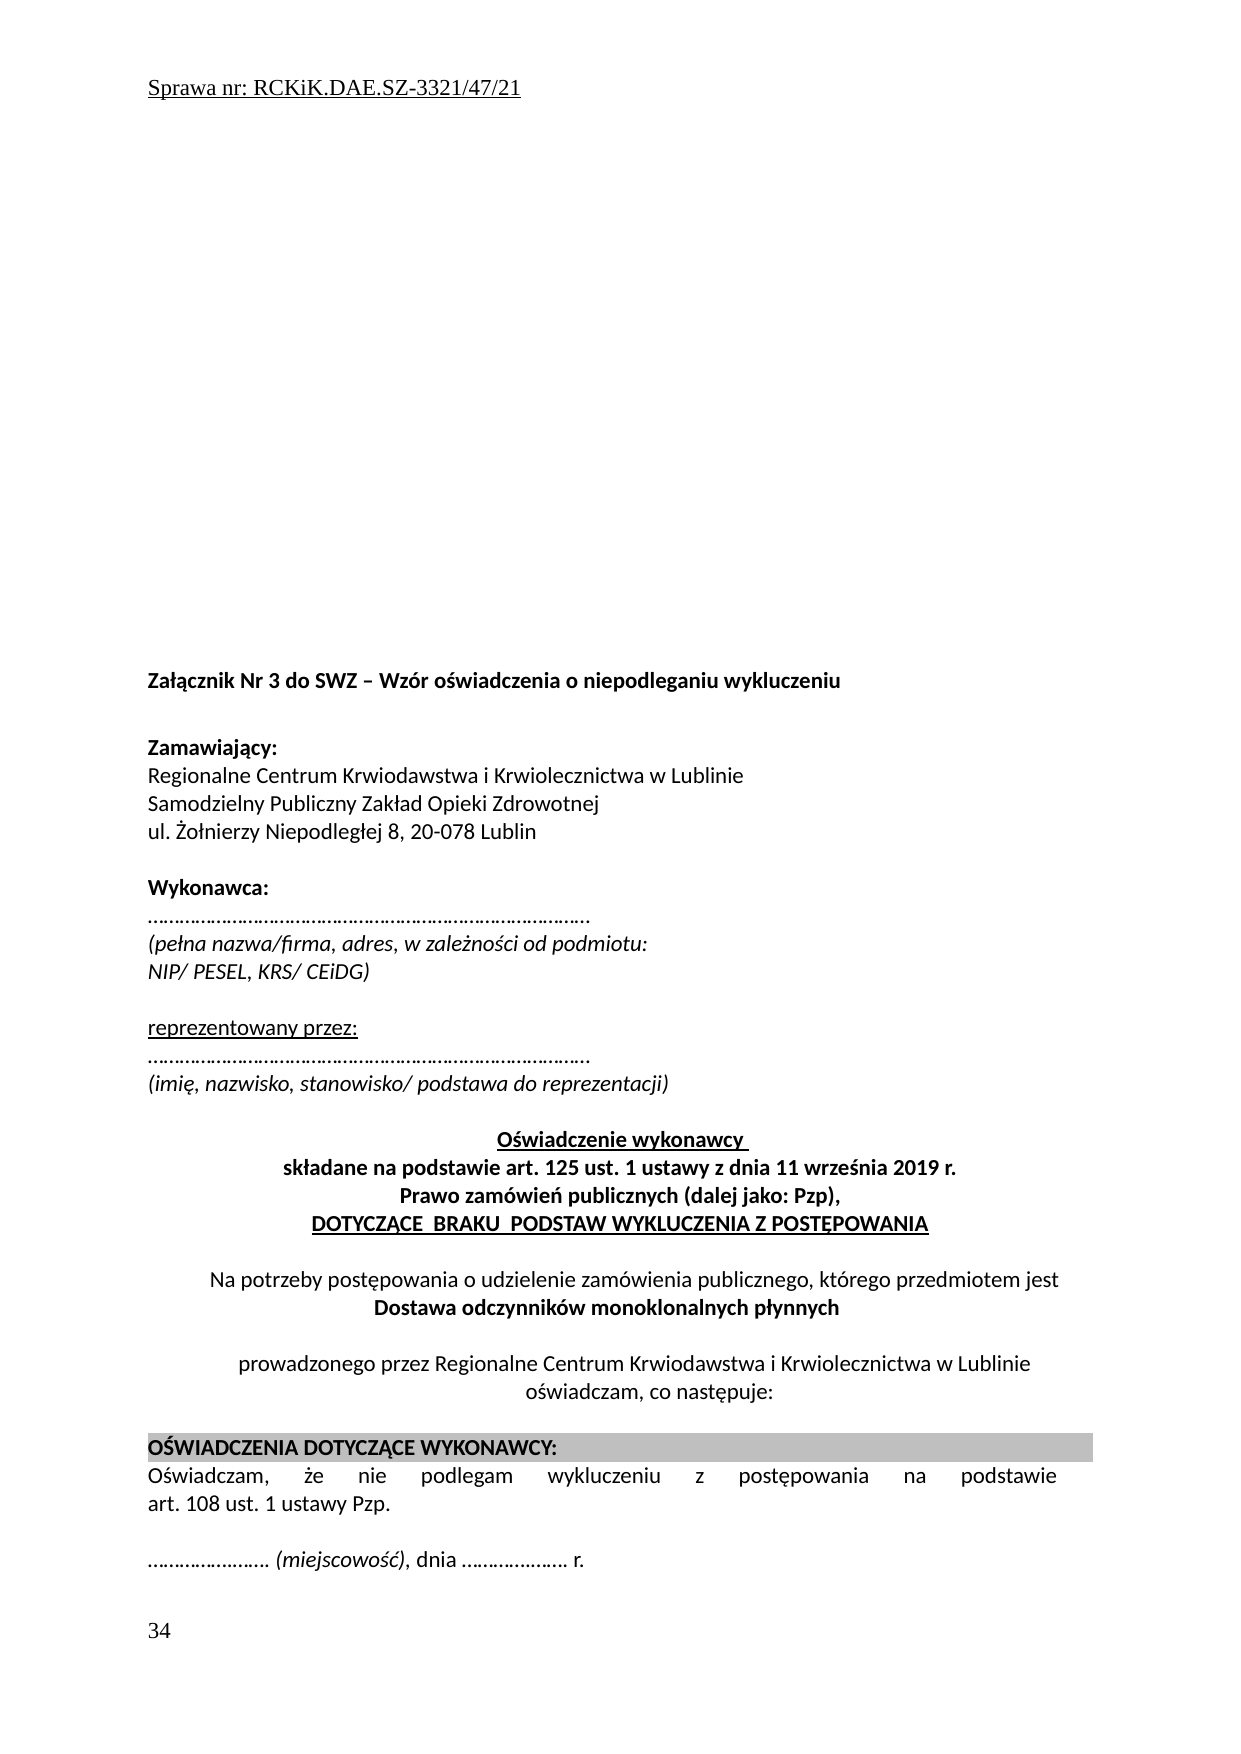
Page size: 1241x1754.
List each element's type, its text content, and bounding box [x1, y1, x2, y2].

text Prawo zamówień publicznych (dalej jako: Pzp), [148, 1181, 1093, 1209]
text reprezentowany przez: [148, 1013, 1093, 1041]
text Załącznik Nr 3 do SWZ – Wzór oświadczenia o niepodleganiu wykluczeniu [148, 666, 1093, 694]
text (imię, nazwisko, stanowisko/ podstawa do reprezentacji) [148, 1069, 1093, 1097]
text Na potrzeby postępowania o udzielenie zamówienia publicznego, którego przedmiotem jest [177, 1265, 1093, 1293]
text ………………………………………………………………………… [148, 901, 1093, 929]
text Samodzielny Publiczny Zakład Opieki Zdrowotnej [148, 789, 1093, 817]
text ………………………………………………………………………… [148, 1041, 1093, 1069]
text …………….……. (miejscowość), dnia ………….……. r. [148, 1546, 1093, 1574]
text OŚWIADCZENIA DOTYCZĄCE WYKONAWCY: [148, 1433, 1093, 1462]
text ul. Żołnierzy Niepodległej 8, 20-078 Lublin [148, 817, 1093, 845]
text Dostawa odczynników monoklonalnych płynnych [148, 1293, 1093, 1321]
text Zamawiający: [148, 733, 1093, 761]
text Wykonawca: [148, 873, 1093, 901]
text (pełna nazwa/firma, adres, w zależności od podmiotu: NIP/ PESEL, KRS/ CEiDG) [148, 929, 1093, 985]
text Oświadczenie wykonawcy [148, 1125, 1093, 1153]
text prowadzonego przez Regionalne Centrum Krwiodawstwa i Krwiolecznictwa w Lublinie oświadczam, co następuje: [177, 1349, 1093, 1406]
text DOTYCZĄCE BRAKU PODSTAW WYKLUCZENIA Z POSTĘPOWANIA [148, 1209, 1093, 1237]
text Regionalne Centrum Krwiodawstwa i Krwiolecznictwa w Lublinie [148, 761, 1093, 789]
text składane na podstawie art. 125 ust. 1 ustawy z dnia 11 września 2019 r. [148, 1153, 1093, 1181]
text Oświadczam, że nie podlegam wykluczeniu z postępowania na podstawie art. 108 ust. 1 ustawy Pzp. [148, 1462, 1093, 1518]
